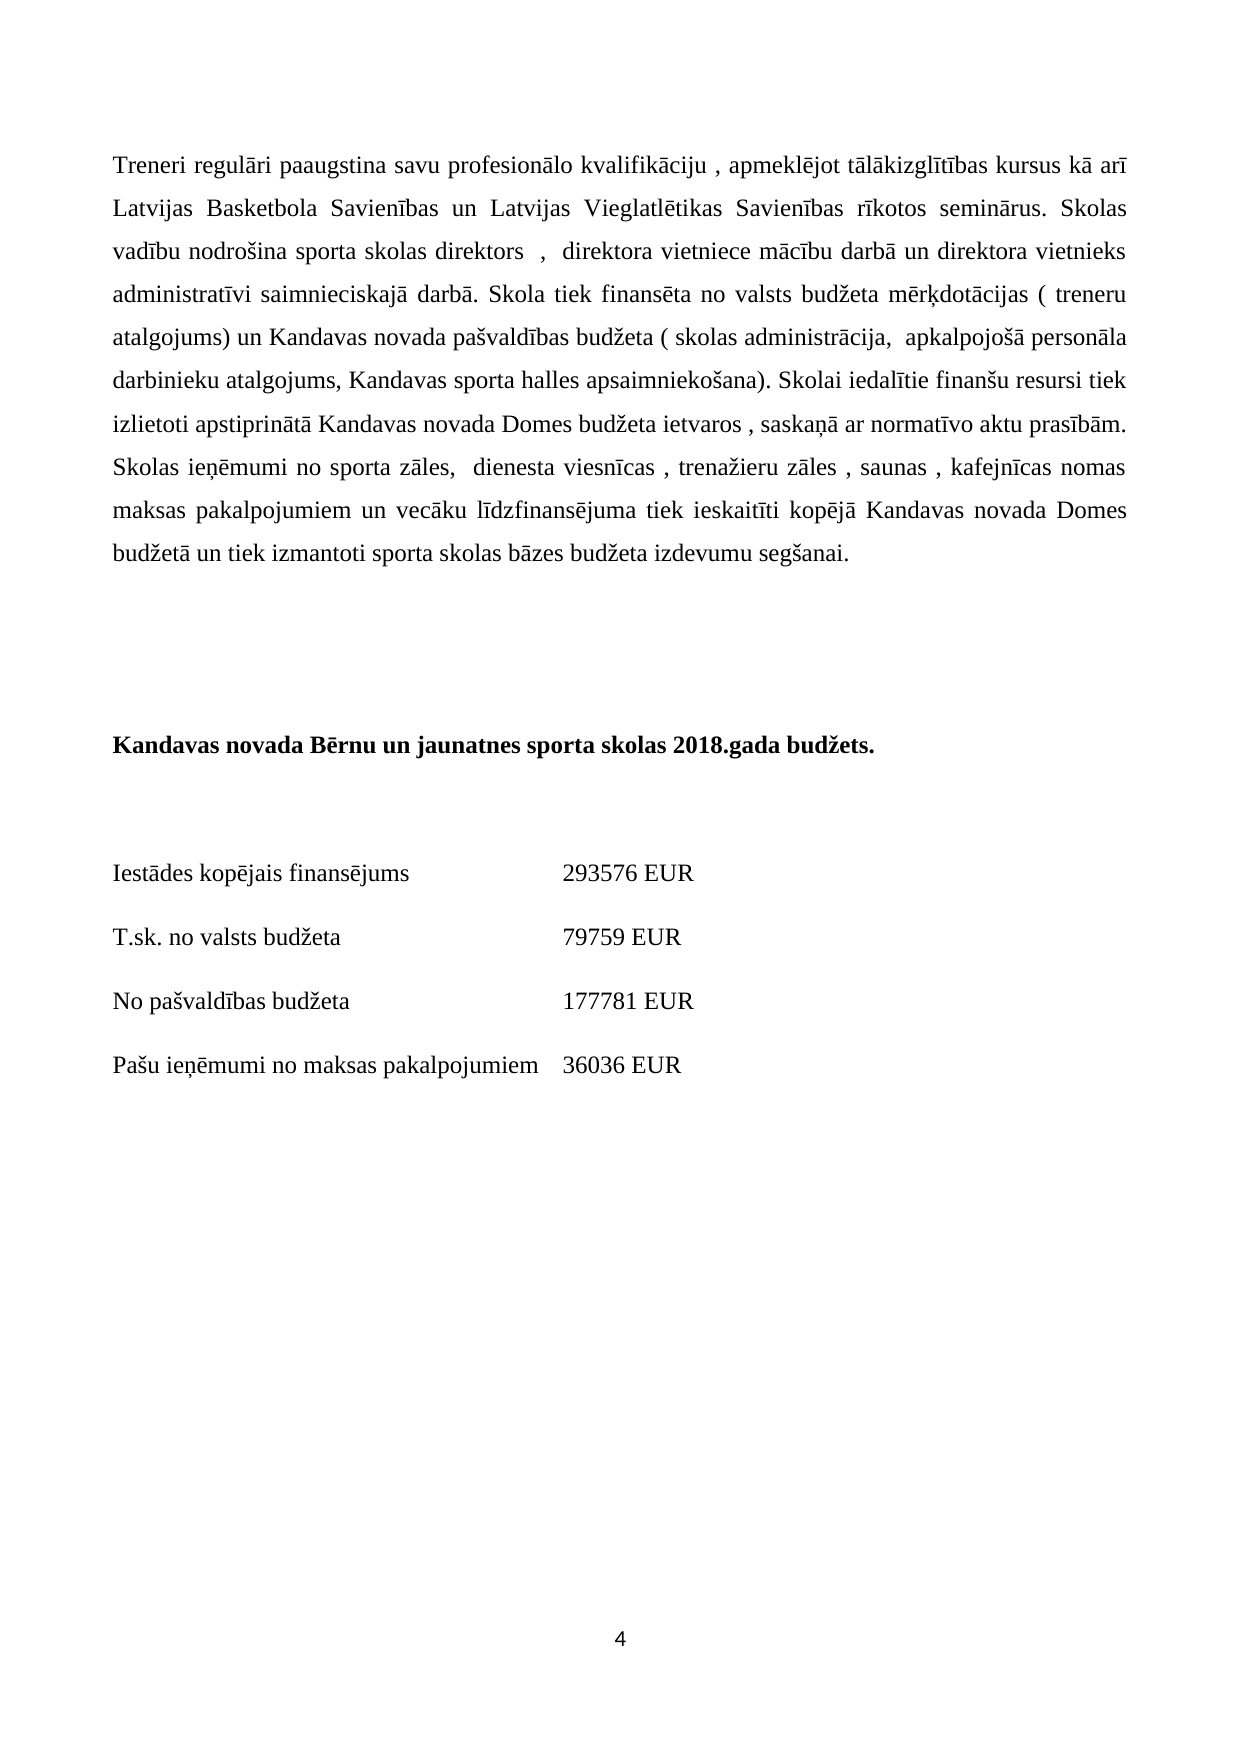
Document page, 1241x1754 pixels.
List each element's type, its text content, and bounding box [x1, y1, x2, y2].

text Treneri regulāri paaugstina savu profesionālo kvalifikāciju , apmeklējot tālākizglītības kursus kā arī Latvijas Basketbola Savienības un Latvijas Vieglatlētikas Savienības rīkotos seminārus. Skolas vadību nodrošina sporta skolas direktors , direktora vietniece mācību darbā un direktora vietnieks administratīvi saimnieciskajā darbā. Skola tiek finansēta no valsts budžeta mērķdotācijas ( treneru atalgojums) un Kandavas novada pašvaldības budžeta ( skolas administrācija, apkalpojošā personāla darbinieku atalgojums, Kandavas sporta halles apsaimniekošana). Skolai iedalītie finanšu resursi tiek izlietoti apstiprinātā Kandavas novada Domes budžeta ietvaros , saskaņā ar normatīvo aktu prasībām. Skolas ieņēmumi no sporta zāles, dienesta viesnīcas , trenažieru zāles , saunas , kafejnīcas nomas maksas pakalpojumiem un vecāku līdzfinansējuma tiek ieskaitīti kopējā Kandavas novada Domes budžetā un tiek izmantoti sporta skolas bāzes budžeta izdevumu segšanai. [112, 150, 1128, 567]
text Iestādes kopējais finansējums 293576 EUR [112, 858, 1128, 887]
text Kandavas novada Bērnu un jaunatnes sporta skolas 2018.gada budžets. [112, 730, 1128, 759]
text T.sk. no valsts budžeta 79759 EUR [112, 922, 1128, 951]
text Pašu ieņēmumi no maksas pakalpojumiem 36036 EUR [112, 1050, 1128, 1078]
text No pašvaldības budžeta 177781 EUR [112, 986, 1128, 1014]
